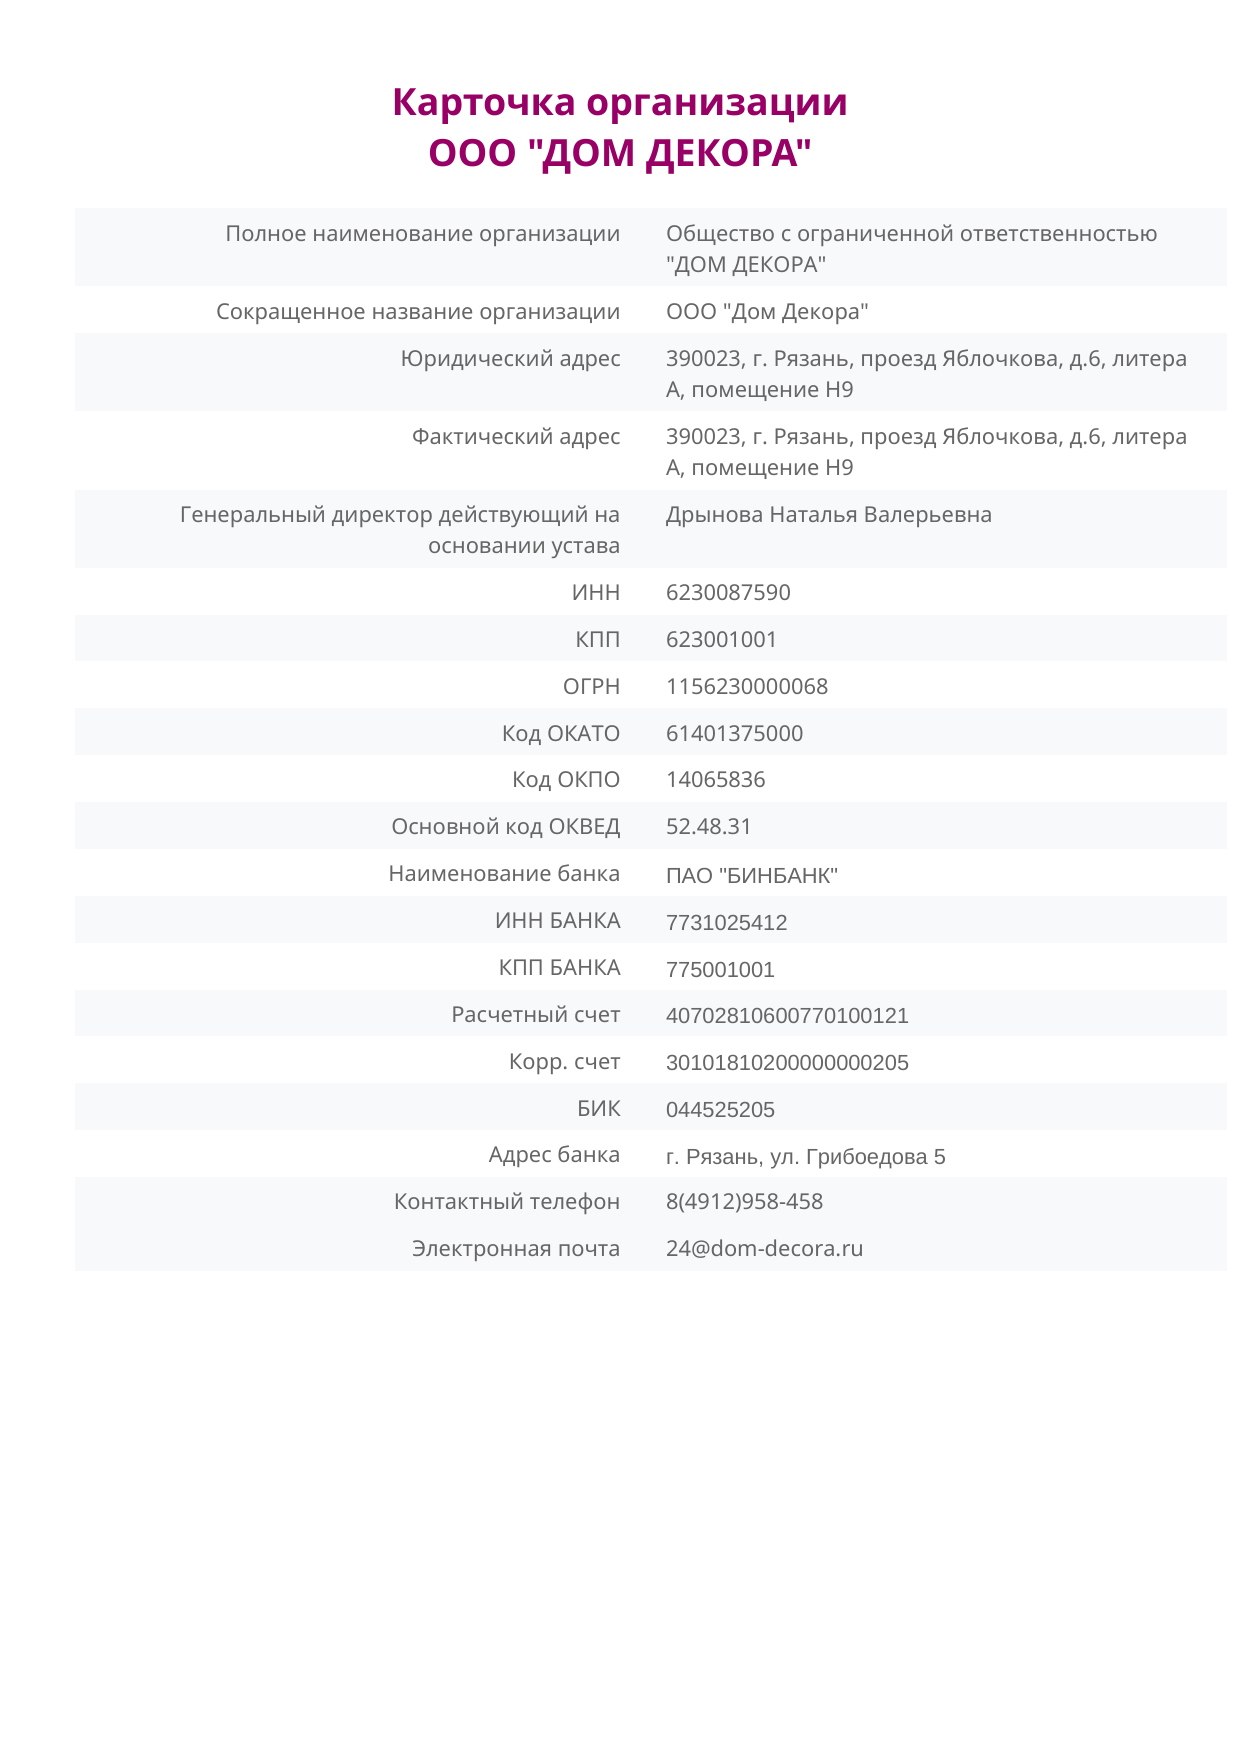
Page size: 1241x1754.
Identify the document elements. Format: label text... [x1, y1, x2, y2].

table_cell ИНН БАНКА [75, 896, 636, 943]
table_cell ПАО "БИНБАНК" [636, 849, 1227, 896]
table_cell 775001001 [636, 943, 1227, 989]
table_cell Дрынова Наталья Валерьевна [636, 490, 1227, 568]
table_cell Корр. счет [75, 1036, 636, 1083]
table_cell ООО "Дом Декора" [636, 286, 1227, 333]
table_cell г. Рязань, ул. Грибоедова 5 [636, 1130, 1227, 1177]
table_cell Код ОКПО [75, 755, 636, 802]
table_cell Электронная почта [75, 1224, 636, 1271]
table_cell Контактный телефон [75, 1177, 636, 1224]
table_cell Расчетный счет [75, 990, 636, 1036]
table_cell 390023, г. Рязань, проезд Яблочкова, д.6, литера А, помещение Н9 [636, 411, 1227, 489]
table_cell 40702810600770100121 [636, 990, 1227, 1036]
table_header Общество с ограниченной ответственностью "ДОМ ДЕКОРА" [636, 208, 1227, 286]
table_cell 7731025412 [636, 896, 1227, 943]
table_cell Наименование банка [75, 849, 636, 896]
table_cell Адрес банка [75, 1130, 636, 1177]
table_cell БИК [75, 1083, 636, 1130]
table_cell Генеральный директор действующий на основании устава [75, 490, 636, 568]
table_cell Код ОКАТО [75, 708, 636, 755]
table_cell 61401375000 [636, 708, 1227, 755]
table_cell 390023, г. Рязань, проезд Яблочкова, д.6, литера А, помещение Н9 [636, 333, 1227, 411]
table_cell Сокращенное название организации [75, 286, 636, 333]
table_cell 52.48.31 [636, 802, 1227, 849]
table_cell 14065836 [636, 755, 1227, 802]
table_cell 8(4912)958-458 [636, 1177, 1227, 1224]
table_cell ОГРН [75, 661, 636, 708]
table_cell 30101810200000000205 [636, 1036, 1227, 1083]
table_cell 623001001 [636, 615, 1227, 661]
table_cell 24@dom-decora.ru [636, 1224, 1227, 1271]
table_cell Основной код ОКВЕД [75, 802, 636, 849]
table_cell ИНН [75, 568, 636, 614]
table_cell 044525205 [636, 1083, 1227, 1130]
table_cell Юридический адрес [75, 333, 636, 411]
table_cell 6230087590 [636, 568, 1227, 614]
table_cell КПП БАНКА [75, 943, 636, 989]
table_cell 1156230000068 [636, 661, 1227, 708]
table_header Полное наименование организации [75, 208, 636, 286]
table_cell Фактический адрес [75, 411, 636, 489]
table_cell КПП [75, 615, 636, 661]
text Карточка организации ООО "ДОМ ДЕКОРА" [75, 75, 1165, 177]
